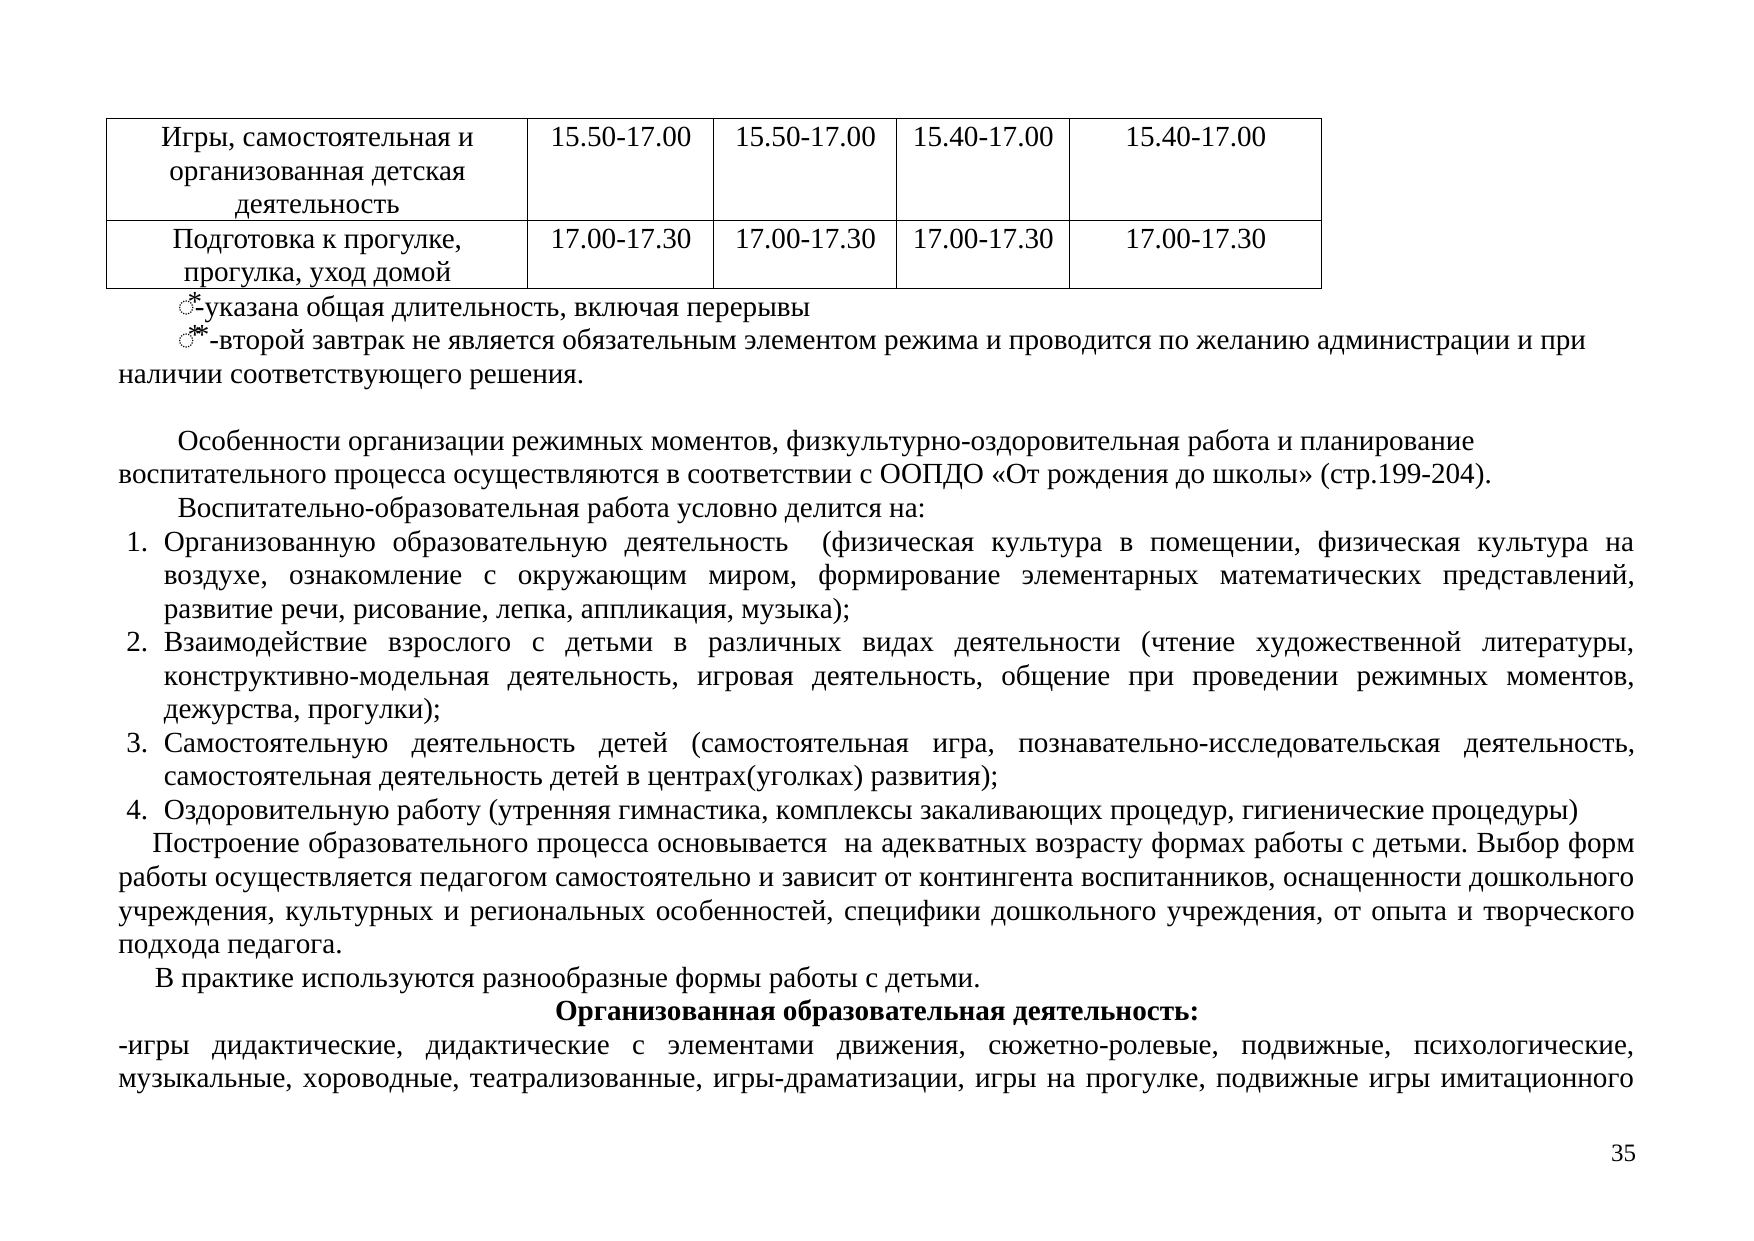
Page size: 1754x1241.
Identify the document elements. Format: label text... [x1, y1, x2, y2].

list Самостоятельную деятельность детей (самостоятельная игра, познавательно-исследовательская деятельность, самостоятельная деятельность детей в центрах(уголках) развития); [126, 725, 1636, 792]
table_cell 15.40-17.00 [1070, 119, 1321, 220]
table_cell 17.00-17.30 [714, 221, 896, 288]
table_cell Игры, самостоятельная и организованная детская деятельность [107, 119, 527, 220]
text ⃰ ⃰ -второй завтрак не является обязательным элементом режима и проводится по желанию администрации и при наличии соответствующего решения. [118, 322, 1636, 389]
table_cell 17.00-17.30 [897, 221, 1069, 288]
text ⃰-указана общая длительность, включая перерывы [118, 289, 1636, 322]
list Организованную образовательную деятельность (физическая культура в помещении, физическая культура на воздухе, ознакомление с окружающим миром, формирование элементарных математических представлений, развитие речи, рисование, лепка, аппликация, музыка); [126, 524, 1636, 624]
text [118, 1027, 1636, 1094]
table_cell 17.00-17.30 [1070, 221, 1321, 288]
text Построение образовательного процесса основывается на адекватных возрасту формах работы с детьми. Выбор форм работы осуществляется педагогом самостоятельно и зависит от контингента воспитанников, оснащенности дошкольного учреждения, культурных и региональных особенностей, специфики дошкольного учреждения, от опыта и творческого подхода педагога. [118, 826, 1636, 960]
list Взаимодействие взрослого с детьми в различных видах деятельности (чтение художественной литературы, конструктивно-модельная деятельность, игровая деятельность, общение при проведении режимных моментов, дежурства, прогулки); [126, 624, 1636, 725]
table_cell 15.50-17.00 [714, 119, 896, 220]
text Организованная образовательная деятельность: [118, 993, 1636, 1027]
table_cell 15.40-17.00 [897, 119, 1069, 220]
table_cell 15.50-17.00 [528, 119, 713, 220]
table_cell 17.00-17.30 [528, 221, 713, 288]
text В практике используются разнообразные формы работы с детьми. [118, 960, 1636, 993]
text Особенности организации режимных моментов, физкультурно-оздоровительная работа и планирование воспитательного процесса осуществляются в соответствии с ООПДО «От рождения до школы» (стр.199-204). [118, 423, 1636, 490]
list Оздоровительную работу (утренняя гимнастика, комплексы закаливающих процедур, гигиенические процедуры) [126, 792, 1636, 826]
table_cell Подготовка к прогулке, прогулка, уход домой [107, 221, 527, 288]
text Воспитательно-образовательная работа условно делится на: [118, 490, 1636, 524]
